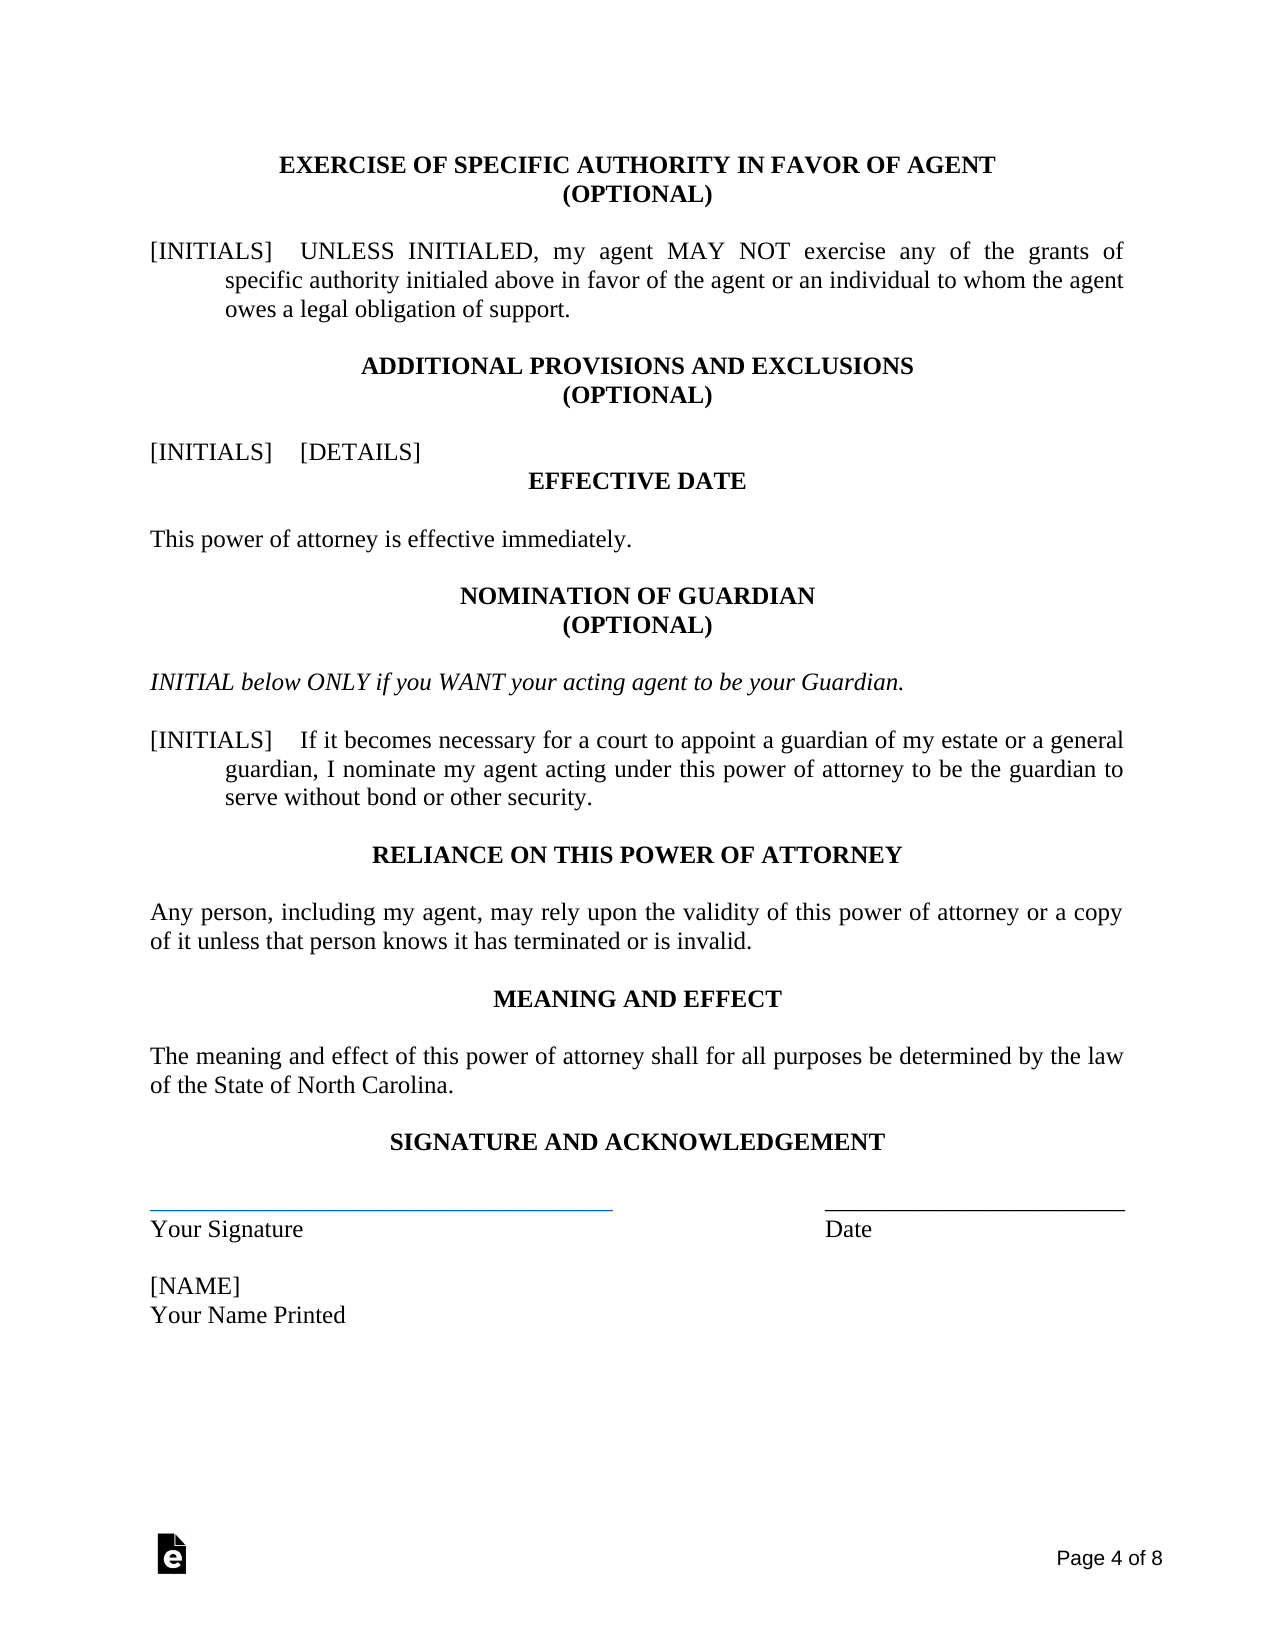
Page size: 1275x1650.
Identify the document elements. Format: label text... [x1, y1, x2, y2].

text The meaning and effect of this power of attorney shall for all purposes be determined by the law of the State of North Carolina. [150, 1041, 1125, 1099]
picture [150, 1532, 193, 1575]
text Your Name Printed [150, 1300, 1125, 1329]
text RELIANCE ON THIS POWER OF ATTORNEY [150, 840, 1125, 869]
text [INITIALS] [DETAILS] [150, 437, 1125, 466]
text _____________________________________ ________________________ [150, 1185, 1125, 1214]
text MEANING AND EFFECT [150, 984, 1125, 1012]
text (OPTIONAL) [150, 179, 1125, 207]
text Any person, including my agent, may rely upon the validity of this power of attorney or a copy of it unless that person knows it has terminated or is invalid. [150, 897, 1125, 955]
text (OPTIONAL) [150, 610, 1125, 639]
text [NAME] [150, 1271, 1125, 1300]
text EFFECTIVE DATE [150, 466, 1125, 495]
text EXERCISE OF SPECIFIC AUTHORITY IN FAVOR OF AGENT [150, 150, 1125, 179]
text NOMINATION OF GUARDIAN [150, 581, 1125, 610]
text This power of attorney is effective immediately. [150, 524, 1125, 552]
text (OPTIONAL) [150, 380, 1125, 409]
text INITIAL below ONLY if you WANT your acting agent to be your Guardian. [150, 667, 1125, 696]
text [INITIALS] UNLESS INITIALED, my agent MAY NOT exercise any of the grants of specific authority initialed above in favor of the agent or an individual to whom the agent owes a legal obligation of support. [150, 236, 1125, 322]
text Your Signature Date [150, 1214, 1125, 1242]
text SIGNATURE AND ACKNOWLEDGEMENT [150, 1127, 1125, 1156]
text [INITIALS] If it becomes necessary for a court to appoint a guardian of my estate or a general guardian, I nominate my agent acting under this power of attorney to be the guardian to serve without bond or other security. [150, 725, 1125, 811]
text ADDITIONAL PROVISIONS AND EXCLUSIONS [150, 351, 1125, 380]
